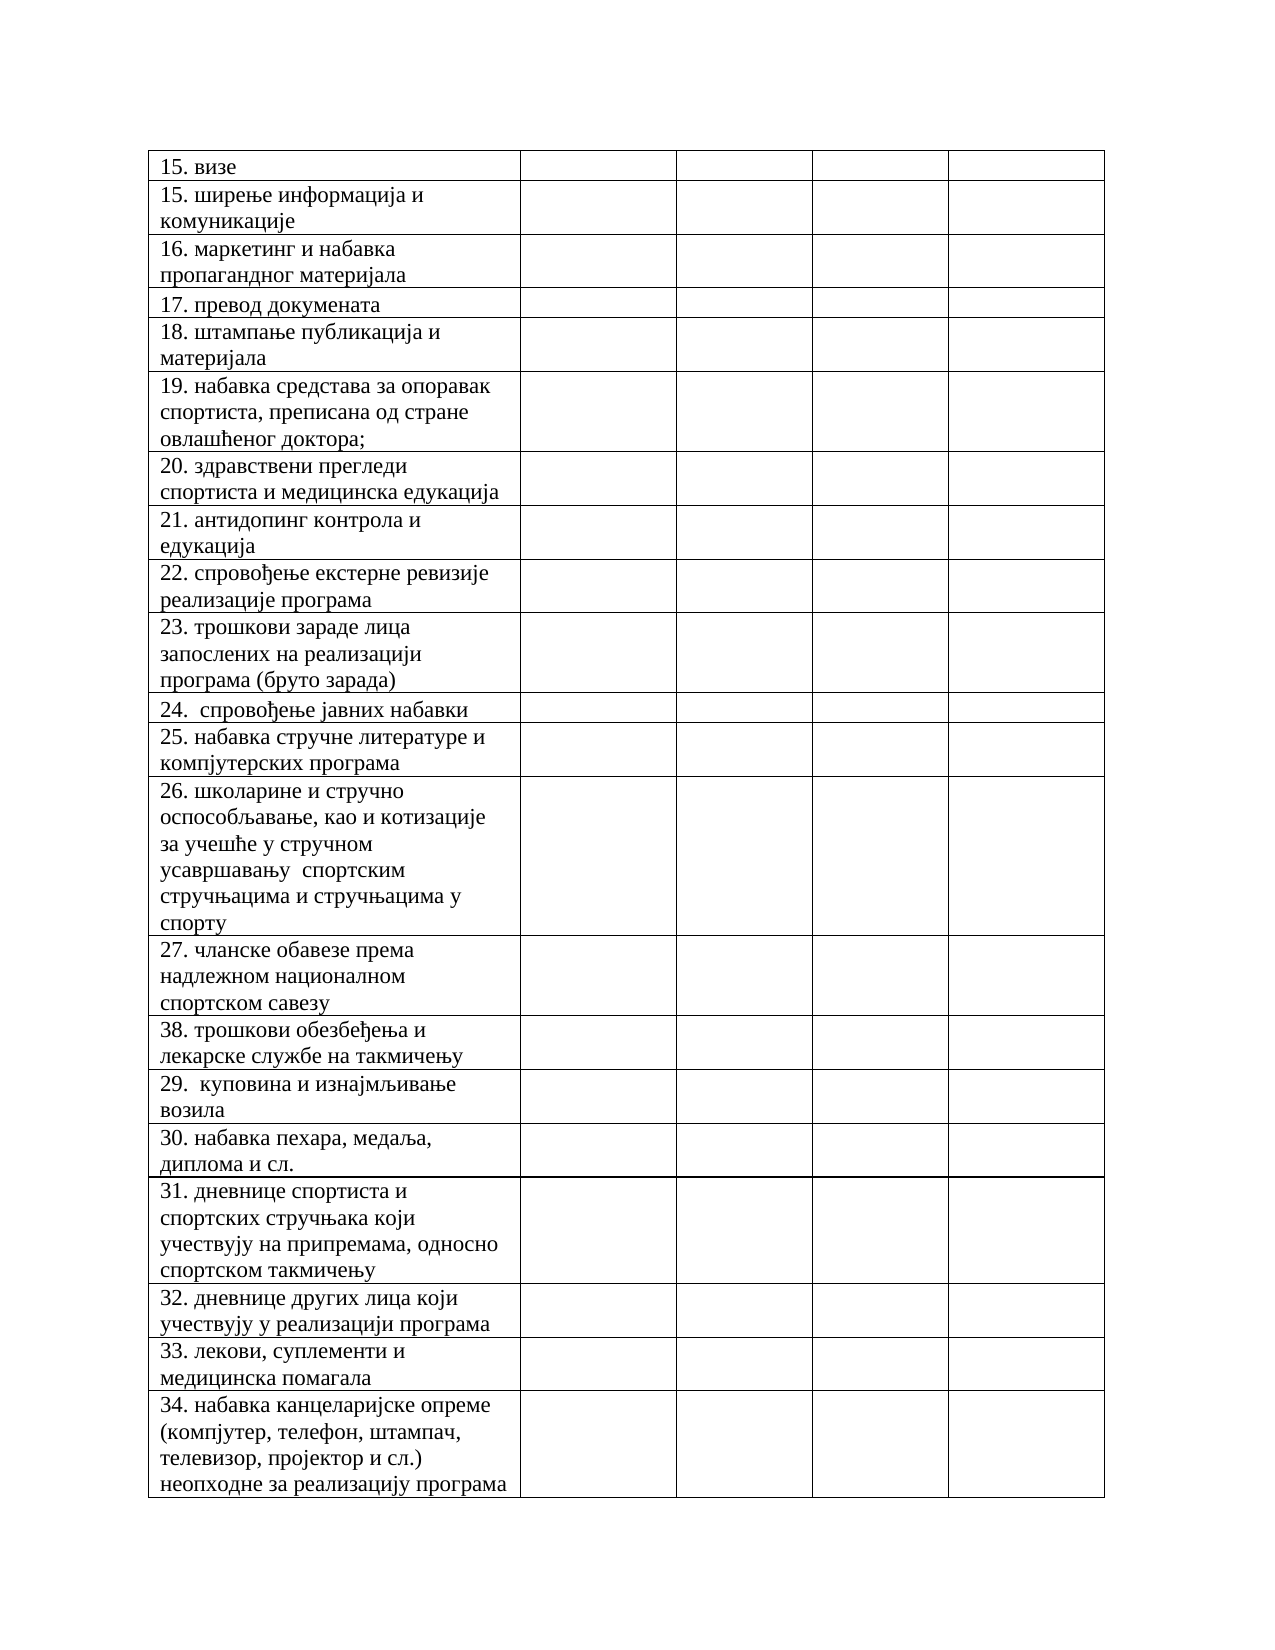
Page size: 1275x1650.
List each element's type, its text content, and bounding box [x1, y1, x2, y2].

table_cell [677, 613, 812, 692]
table_cell [949, 777, 1104, 935]
table_cell [677, 560, 812, 612]
table_cell [677, 1070, 812, 1123]
table_cell [949, 151, 1104, 180]
table_cell [521, 151, 676, 180]
table_cell 19. набавка средстава за опоравак спортиста, преписана од стране овлашћеног доктора; [149, 372, 520, 451]
table_cell [949, 936, 1104, 1015]
table_cell [521, 452, 676, 505]
table_cell [949, 181, 1104, 233]
table_cell 20. здравствени прегледи спортиста и медицинска едукација [149, 452, 520, 505]
table_cell [813, 723, 948, 776]
table_cell [521, 1070, 676, 1123]
table_cell [949, 452, 1104, 505]
table_cell [813, 181, 948, 233]
table_cell [949, 288, 1104, 317]
table_cell [949, 1338, 1104, 1390]
table_cell [813, 1178, 948, 1283]
table_cell [813, 318, 948, 371]
table_cell 32. дневнице других лица који учествују у реализацији програма [149, 1284, 520, 1337]
table_cell 31. дневнице спортиста и спортских стручњака који учествују на припремама, односно спортском такмичењу [149, 1178, 520, 1283]
table_cell [521, 936, 676, 1015]
table_cell 26. школарине и стручно оспособљавање, као и котизације за учешће у стручном усавршавању спортским стручњацима и стручњацима у спорту [149, 777, 520, 935]
table_cell 15. визе [149, 151, 520, 180]
table_cell [521, 613, 676, 692]
table_cell [949, 318, 1104, 371]
table_cell [813, 613, 948, 692]
table_cell [521, 1391, 676, 1497]
table_cell 25. набавка стручне литературе и компјутерских програма [149, 723, 520, 776]
table_cell [949, 1178, 1104, 1283]
table_cell [813, 372, 948, 451]
table_cell [677, 181, 812, 233]
table_cell [521, 1338, 676, 1390]
table_cell [521, 1124, 676, 1176]
table_cell [949, 723, 1104, 776]
table_cell 30. набавка пехара, медаља, диплома и сл. [149, 1124, 520, 1176]
table_cell [521, 235, 676, 287]
table_cell 17. превод докумената [149, 288, 520, 317]
table_cell [949, 1391, 1104, 1497]
table_cell [949, 506, 1104, 558]
table_cell [813, 1124, 948, 1176]
table_cell [949, 1124, 1104, 1176]
table_cell [677, 723, 812, 776]
table_cell [521, 372, 676, 451]
table_cell [949, 613, 1104, 692]
table_cell [521, 560, 676, 612]
table_cell [521, 506, 676, 558]
table_cell [813, 235, 948, 287]
table_cell 34. набавка канцеларијске опреме (компјутер, телефон, штампач, телевизор, пројектор и сл.) неопходне за реализацију програма [149, 1391, 520, 1497]
table_cell [677, 1178, 812, 1283]
table_cell [677, 318, 812, 371]
table_cell [521, 1178, 676, 1283]
table_cell [521, 1016, 676, 1069]
table_cell 29. куповина и изнајмљивање возила [149, 1070, 520, 1123]
table_cell 18. штампање публикација и материјала [149, 318, 520, 371]
table_cell [677, 1284, 812, 1337]
table_cell [949, 1284, 1104, 1337]
table_cell [521, 288, 676, 317]
table_cell 24. спровођење јавних набавки [149, 693, 520, 722]
table_cell [677, 452, 812, 505]
table_cell [813, 777, 948, 935]
table_cell [677, 288, 812, 317]
table_cell [949, 372, 1104, 451]
table_cell 16. маркетинг и набавка пропагандног материјала [149, 235, 520, 287]
table_cell [521, 181, 676, 233]
table_cell [813, 1016, 948, 1069]
table_cell [521, 723, 676, 776]
table_cell [813, 151, 948, 180]
table_cell [677, 1016, 812, 1069]
table_cell [949, 693, 1104, 722]
table_cell 38. трошкови обезбеђења и лекарске службе на такмичењу [149, 1016, 520, 1069]
table_cell 33. лекови, суплементи и медицинска помагала [149, 1338, 520, 1390]
table_cell [949, 235, 1104, 287]
table_cell [677, 936, 812, 1015]
table_cell [813, 693, 948, 722]
table_cell [813, 288, 948, 317]
table_cell [813, 1391, 948, 1497]
table_cell [813, 1284, 948, 1337]
table_cell [677, 151, 812, 180]
table_cell [521, 777, 676, 935]
table_cell [677, 1391, 812, 1497]
table_cell 22. спровођење екстерне ревизије реализације програма [149, 560, 520, 612]
table_cell [813, 560, 948, 612]
table_cell [677, 1124, 812, 1176]
table_cell [813, 936, 948, 1015]
table_cell [521, 693, 676, 722]
table_cell [949, 560, 1104, 612]
table_cell [813, 506, 948, 558]
table_cell 21. антидопинг контрола и едукација [149, 506, 520, 558]
table_cell [949, 1070, 1104, 1123]
table_cell [813, 1338, 948, 1390]
table_cell 15. ширење информација и комуникације [149, 181, 520, 233]
table_cell [677, 372, 812, 451]
table_cell 27. чланске обавезе према надлежном националном спортском савезу [149, 936, 520, 1015]
table_cell [677, 1338, 812, 1390]
table_cell [521, 1284, 676, 1337]
table_cell [521, 318, 676, 371]
table_cell [677, 235, 812, 287]
table_cell [677, 777, 812, 935]
table_cell [949, 1016, 1104, 1069]
table_cell 23. трошкови зараде лица запослених на реализацији програма (бруто зарада) [149, 613, 520, 692]
table_cell [813, 1070, 948, 1123]
table_cell [677, 693, 812, 722]
table_cell [677, 506, 812, 558]
table_cell [813, 452, 948, 505]
